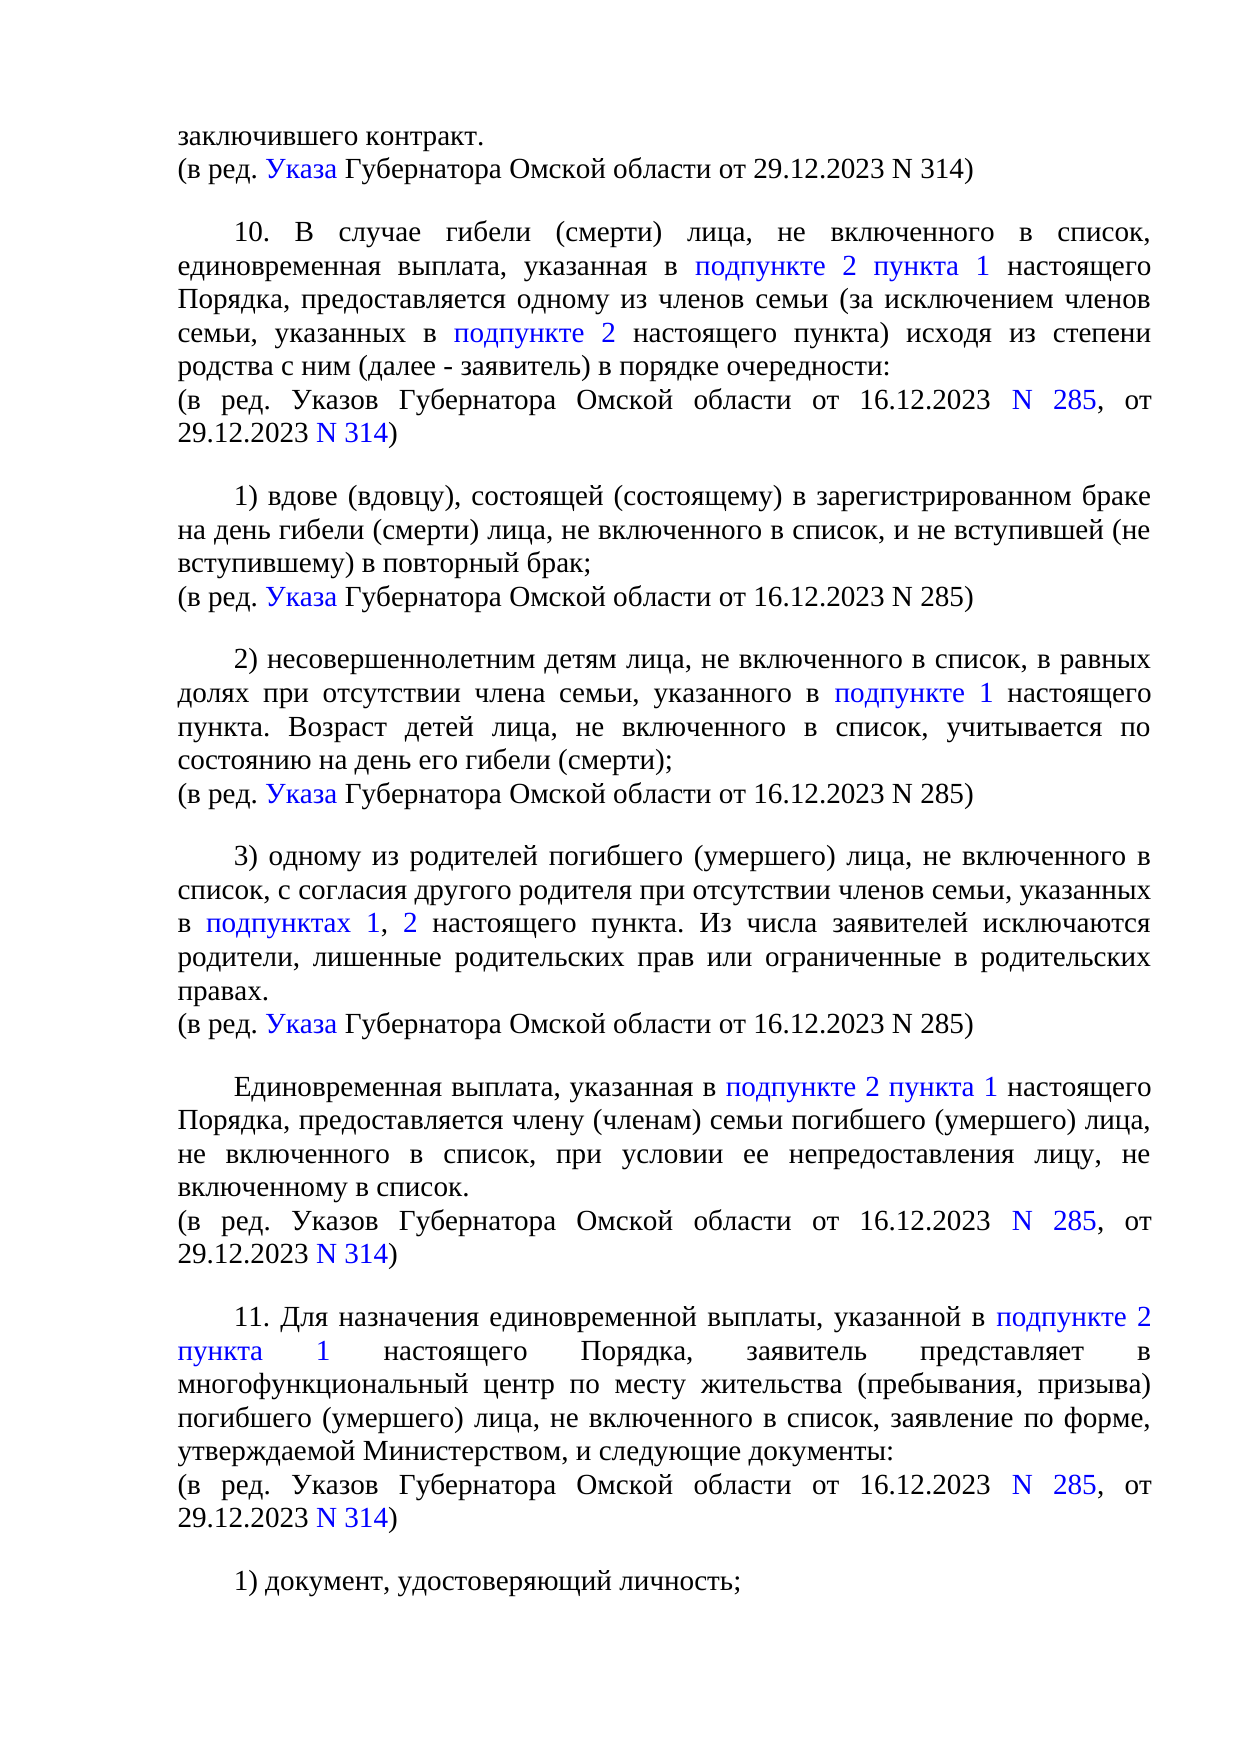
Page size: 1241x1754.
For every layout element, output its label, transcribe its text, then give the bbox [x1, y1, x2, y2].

text (в ред. Указов Губернатора Омской области от 16.12.2023 N 285, от 29.12.2023 N 314) [177, 1203, 1152, 1270]
text (в ред. Указа Губернатора Омской области от 16.12.2023 N 285) [177, 776, 1152, 809]
text 10. В случае гибели (смерти) лица, не включенного в список, единовременная выплата, указанная в подпункте 2 пункта 1 настоящего Порядка, предоставляется одному из членов семьи (за исключением членов семьи, указанных в подпункте 2 настоящего пункта) исходя из степени родства с ним (далее - заявитель) в порядке очередности: [177, 214, 1152, 382]
text (в ред. Указов Губернатора Омской области от 16.12.2023 N 285, от 29.12.2023 N 314) [177, 382, 1152, 449]
text 2) несовершеннолетним детям лица, не включенного в список, в равных долях при отсутствии члена семьи, указанного в подпункте 1 настоящего пункта. Возраст детей лица, не включенного в список, учитывается по состоянию на день его гибели (смерти); [177, 642, 1152, 776]
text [177, 118, 1152, 152]
text 11. Для назначения единовременной выплаты, указанной в подпункте 2 пункта 1 настоящего Порядка, заявитель представляет в многофункциональный центр по месту жительства (пребывания, призыва) погибшего (умершего) лица, не включенного в список, заявление по форме, утверждаемой Министерством, и следующие документы: [177, 1299, 1152, 1467]
text (в ред. Указа Губернатора Омской области от 16.12.2023 N 285) [177, 1006, 1152, 1040]
text Единовременная выплата, указанная в подпункте 2 пункта 1 настоящего Порядка, предоставляется члену (членам) семьи погибшего (умершего) лица, не включенного в список, при условии ее непредоставления лицу, не включенному в список. [177, 1069, 1152, 1203]
text (в ред. Указа Губернатора Омской области от 29.12.2023 N 314) [177, 152, 1152, 185]
text 1) вдове (вдовцу), состоящей (состоящему) в зарегистрированном браке на день гибели (смерти) лица, не включенного в список, и не вступившей (не вступившему) в повторный брак; [177, 478, 1152, 579]
text (в ред. Указа Губернатора Омской области от 16.12.2023 N 285) [177, 579, 1152, 612]
text (в ред. Указов Губернатора Омской области от 16.12.2023 N 285, от 29.12.2023 N 314) [177, 1467, 1152, 1534]
text 3) одному из родителей погибшего (умершего) лица, не включенного в список, с согласия другого родителя при отсутствии членов семьи, указанных в подпунктах 1, 2 настоящего пункта. Из числа заявителей исключаются родители, лишенные родительских прав или ограниченные в родительских правах. [177, 838, 1152, 1006]
text 1) документ, удостоверяющий личность; [177, 1563, 1152, 1597]
